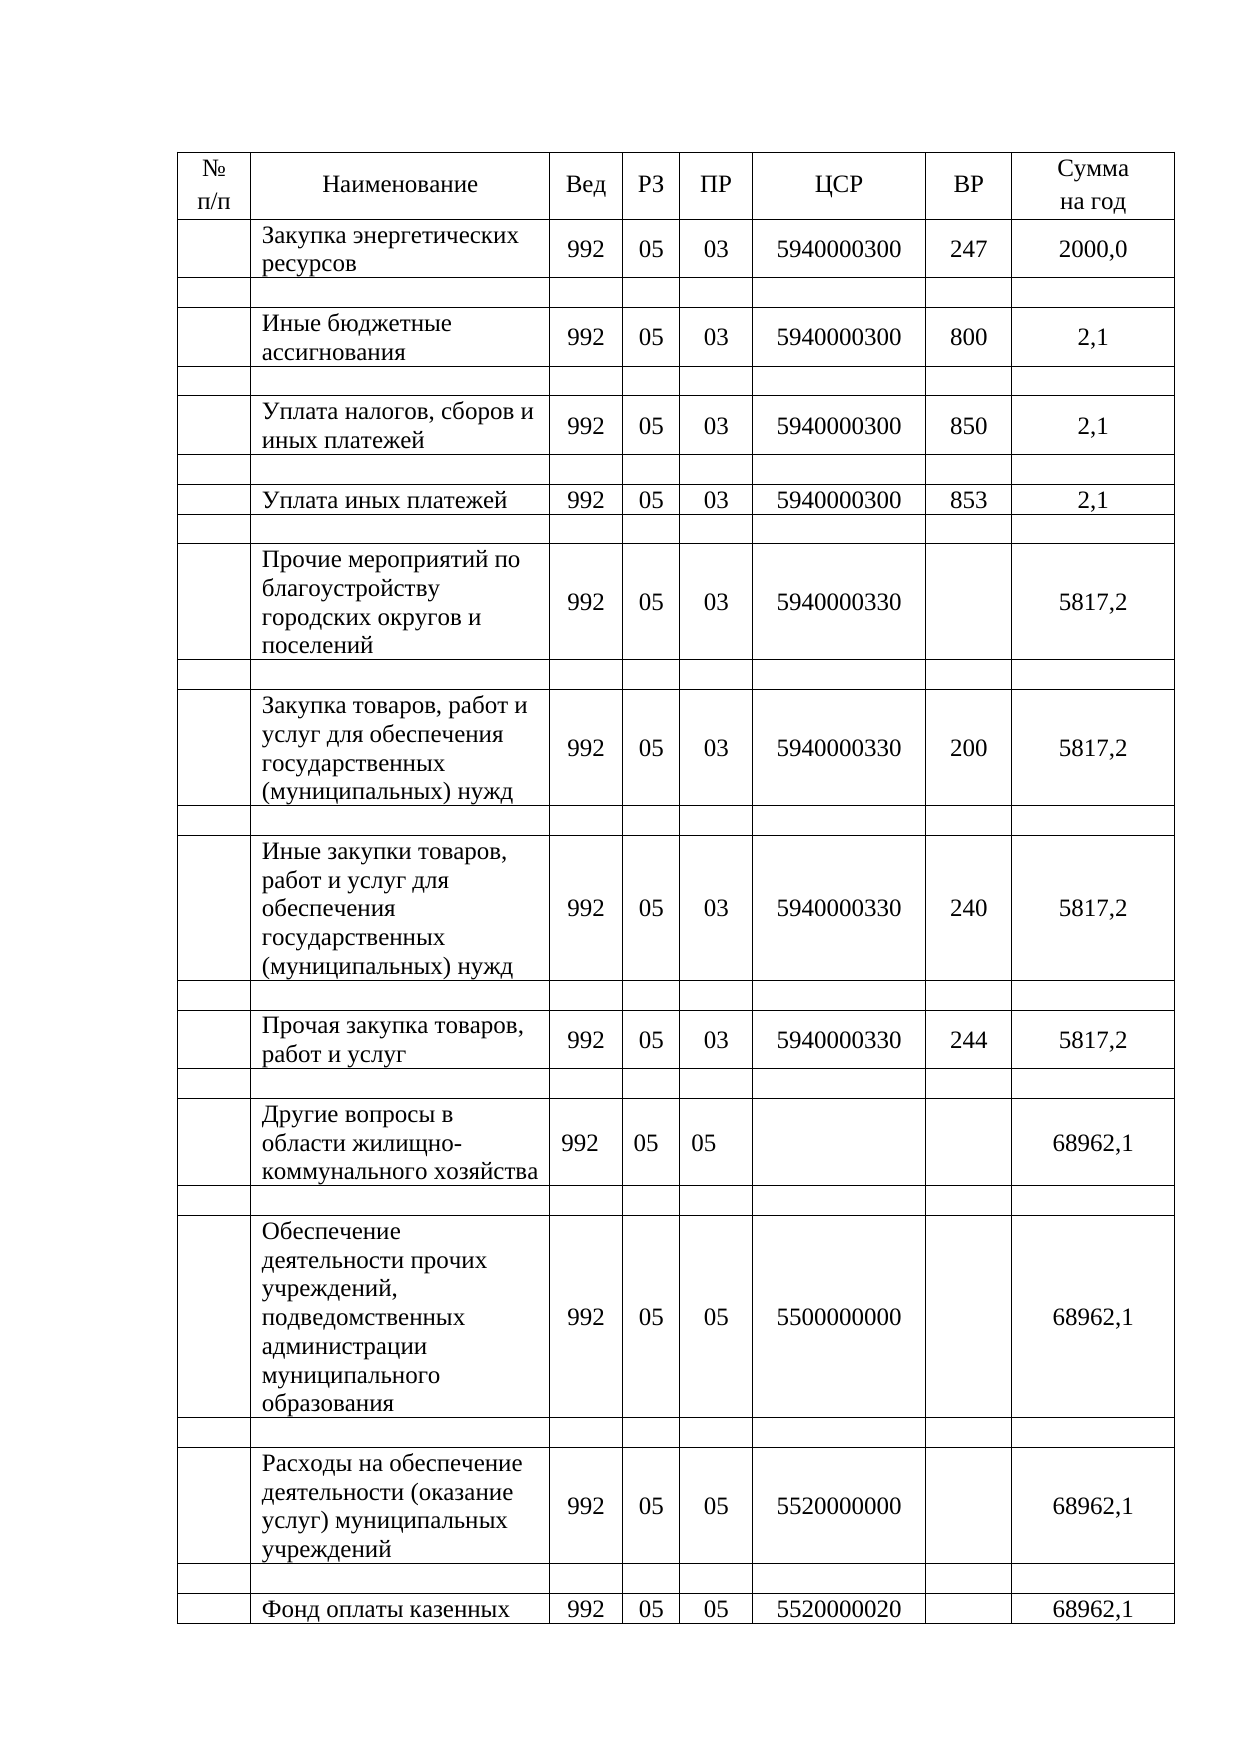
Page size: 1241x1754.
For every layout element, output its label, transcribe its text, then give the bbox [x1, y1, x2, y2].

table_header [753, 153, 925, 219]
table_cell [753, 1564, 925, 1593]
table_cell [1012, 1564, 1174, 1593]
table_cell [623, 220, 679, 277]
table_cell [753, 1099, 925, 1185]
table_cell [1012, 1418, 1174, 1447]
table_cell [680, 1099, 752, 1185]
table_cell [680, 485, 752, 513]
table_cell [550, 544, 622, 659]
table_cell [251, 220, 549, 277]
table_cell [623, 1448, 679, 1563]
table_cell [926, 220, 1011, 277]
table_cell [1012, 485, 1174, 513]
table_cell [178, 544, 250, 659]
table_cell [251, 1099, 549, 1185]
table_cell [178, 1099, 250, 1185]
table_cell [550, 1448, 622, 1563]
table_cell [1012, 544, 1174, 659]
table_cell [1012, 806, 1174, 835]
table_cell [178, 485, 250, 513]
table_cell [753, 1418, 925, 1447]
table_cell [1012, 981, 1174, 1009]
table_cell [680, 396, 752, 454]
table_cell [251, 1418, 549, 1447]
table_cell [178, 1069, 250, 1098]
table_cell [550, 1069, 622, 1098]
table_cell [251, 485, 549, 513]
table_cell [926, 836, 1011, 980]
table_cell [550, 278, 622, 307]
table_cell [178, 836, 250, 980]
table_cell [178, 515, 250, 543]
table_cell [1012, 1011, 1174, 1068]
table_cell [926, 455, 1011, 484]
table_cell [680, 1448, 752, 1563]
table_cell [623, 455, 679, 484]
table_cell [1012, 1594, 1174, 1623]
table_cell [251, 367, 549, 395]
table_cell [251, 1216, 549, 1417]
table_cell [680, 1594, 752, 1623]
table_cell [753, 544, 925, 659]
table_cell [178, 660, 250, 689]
table_header Наименование [251, 153, 549, 219]
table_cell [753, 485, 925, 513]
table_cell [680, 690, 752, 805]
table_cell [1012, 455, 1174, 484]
table_header Вед [550, 153, 622, 219]
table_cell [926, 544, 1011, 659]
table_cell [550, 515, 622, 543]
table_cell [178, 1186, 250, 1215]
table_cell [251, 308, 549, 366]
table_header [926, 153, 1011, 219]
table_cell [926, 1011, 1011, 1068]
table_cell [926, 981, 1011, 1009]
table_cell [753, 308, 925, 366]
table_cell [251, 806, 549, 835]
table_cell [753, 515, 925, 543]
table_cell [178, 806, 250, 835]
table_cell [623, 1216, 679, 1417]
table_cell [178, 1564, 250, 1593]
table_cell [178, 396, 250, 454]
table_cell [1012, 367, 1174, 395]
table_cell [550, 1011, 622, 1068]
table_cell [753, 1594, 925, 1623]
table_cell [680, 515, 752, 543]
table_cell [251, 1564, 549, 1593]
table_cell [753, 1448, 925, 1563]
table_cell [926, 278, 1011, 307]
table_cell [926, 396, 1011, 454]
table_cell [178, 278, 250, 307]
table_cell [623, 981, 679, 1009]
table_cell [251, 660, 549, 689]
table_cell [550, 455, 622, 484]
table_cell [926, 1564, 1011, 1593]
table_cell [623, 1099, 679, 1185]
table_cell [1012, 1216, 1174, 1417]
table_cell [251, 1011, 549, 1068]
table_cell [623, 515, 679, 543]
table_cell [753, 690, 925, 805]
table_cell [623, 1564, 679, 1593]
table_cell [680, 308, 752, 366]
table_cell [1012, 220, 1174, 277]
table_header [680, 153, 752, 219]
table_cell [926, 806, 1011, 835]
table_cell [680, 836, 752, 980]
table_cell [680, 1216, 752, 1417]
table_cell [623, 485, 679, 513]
table_header РЗ [623, 153, 679, 219]
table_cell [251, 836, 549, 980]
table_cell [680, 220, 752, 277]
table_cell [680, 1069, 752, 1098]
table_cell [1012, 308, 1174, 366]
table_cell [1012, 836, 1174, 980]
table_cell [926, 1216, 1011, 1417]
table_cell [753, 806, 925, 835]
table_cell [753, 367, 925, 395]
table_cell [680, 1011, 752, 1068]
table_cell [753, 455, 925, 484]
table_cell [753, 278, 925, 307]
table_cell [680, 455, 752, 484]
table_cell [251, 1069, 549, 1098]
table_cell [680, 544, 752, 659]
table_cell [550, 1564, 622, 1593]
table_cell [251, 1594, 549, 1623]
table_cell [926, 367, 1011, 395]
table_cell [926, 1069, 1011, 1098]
table_header № п/п [178, 153, 250, 219]
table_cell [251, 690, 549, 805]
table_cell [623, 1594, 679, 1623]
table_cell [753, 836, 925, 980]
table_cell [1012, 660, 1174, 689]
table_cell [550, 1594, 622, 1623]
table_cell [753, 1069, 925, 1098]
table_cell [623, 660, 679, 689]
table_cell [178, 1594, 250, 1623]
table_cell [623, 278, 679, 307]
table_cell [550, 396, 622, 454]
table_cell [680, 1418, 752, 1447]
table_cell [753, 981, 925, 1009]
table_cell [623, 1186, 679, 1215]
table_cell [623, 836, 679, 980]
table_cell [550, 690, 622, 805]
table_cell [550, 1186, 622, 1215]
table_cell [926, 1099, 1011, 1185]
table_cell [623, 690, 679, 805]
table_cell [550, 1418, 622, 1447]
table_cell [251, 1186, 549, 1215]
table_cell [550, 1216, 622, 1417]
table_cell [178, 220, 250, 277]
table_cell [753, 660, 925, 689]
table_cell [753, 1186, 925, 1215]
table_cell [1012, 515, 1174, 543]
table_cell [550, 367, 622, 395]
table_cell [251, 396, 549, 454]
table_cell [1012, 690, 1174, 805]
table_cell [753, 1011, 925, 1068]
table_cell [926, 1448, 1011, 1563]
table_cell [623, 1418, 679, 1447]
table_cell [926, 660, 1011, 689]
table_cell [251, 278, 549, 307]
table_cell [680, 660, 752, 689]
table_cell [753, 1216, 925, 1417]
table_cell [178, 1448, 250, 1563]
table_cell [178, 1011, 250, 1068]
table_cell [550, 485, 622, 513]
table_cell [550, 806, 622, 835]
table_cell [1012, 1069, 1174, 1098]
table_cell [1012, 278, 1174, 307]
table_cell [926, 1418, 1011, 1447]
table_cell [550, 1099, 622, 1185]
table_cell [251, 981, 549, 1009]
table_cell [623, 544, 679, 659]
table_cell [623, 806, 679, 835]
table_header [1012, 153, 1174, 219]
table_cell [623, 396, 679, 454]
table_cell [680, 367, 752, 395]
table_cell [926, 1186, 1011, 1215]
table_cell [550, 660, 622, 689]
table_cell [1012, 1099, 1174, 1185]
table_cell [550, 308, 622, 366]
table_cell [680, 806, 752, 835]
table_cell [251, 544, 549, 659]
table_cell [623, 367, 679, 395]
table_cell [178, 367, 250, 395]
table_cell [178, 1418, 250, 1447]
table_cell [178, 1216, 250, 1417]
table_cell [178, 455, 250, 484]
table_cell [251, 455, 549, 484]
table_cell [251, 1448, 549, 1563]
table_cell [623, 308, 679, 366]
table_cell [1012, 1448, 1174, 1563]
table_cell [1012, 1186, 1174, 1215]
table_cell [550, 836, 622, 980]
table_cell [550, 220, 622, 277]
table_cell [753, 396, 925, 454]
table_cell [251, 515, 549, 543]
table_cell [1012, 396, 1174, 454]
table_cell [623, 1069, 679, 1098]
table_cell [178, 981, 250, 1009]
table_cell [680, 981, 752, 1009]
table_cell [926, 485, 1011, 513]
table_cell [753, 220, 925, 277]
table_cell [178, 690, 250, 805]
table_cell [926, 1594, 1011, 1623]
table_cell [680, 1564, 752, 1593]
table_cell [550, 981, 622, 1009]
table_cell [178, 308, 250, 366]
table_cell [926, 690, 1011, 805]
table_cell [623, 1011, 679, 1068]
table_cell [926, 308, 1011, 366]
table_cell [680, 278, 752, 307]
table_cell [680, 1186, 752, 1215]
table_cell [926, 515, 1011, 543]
